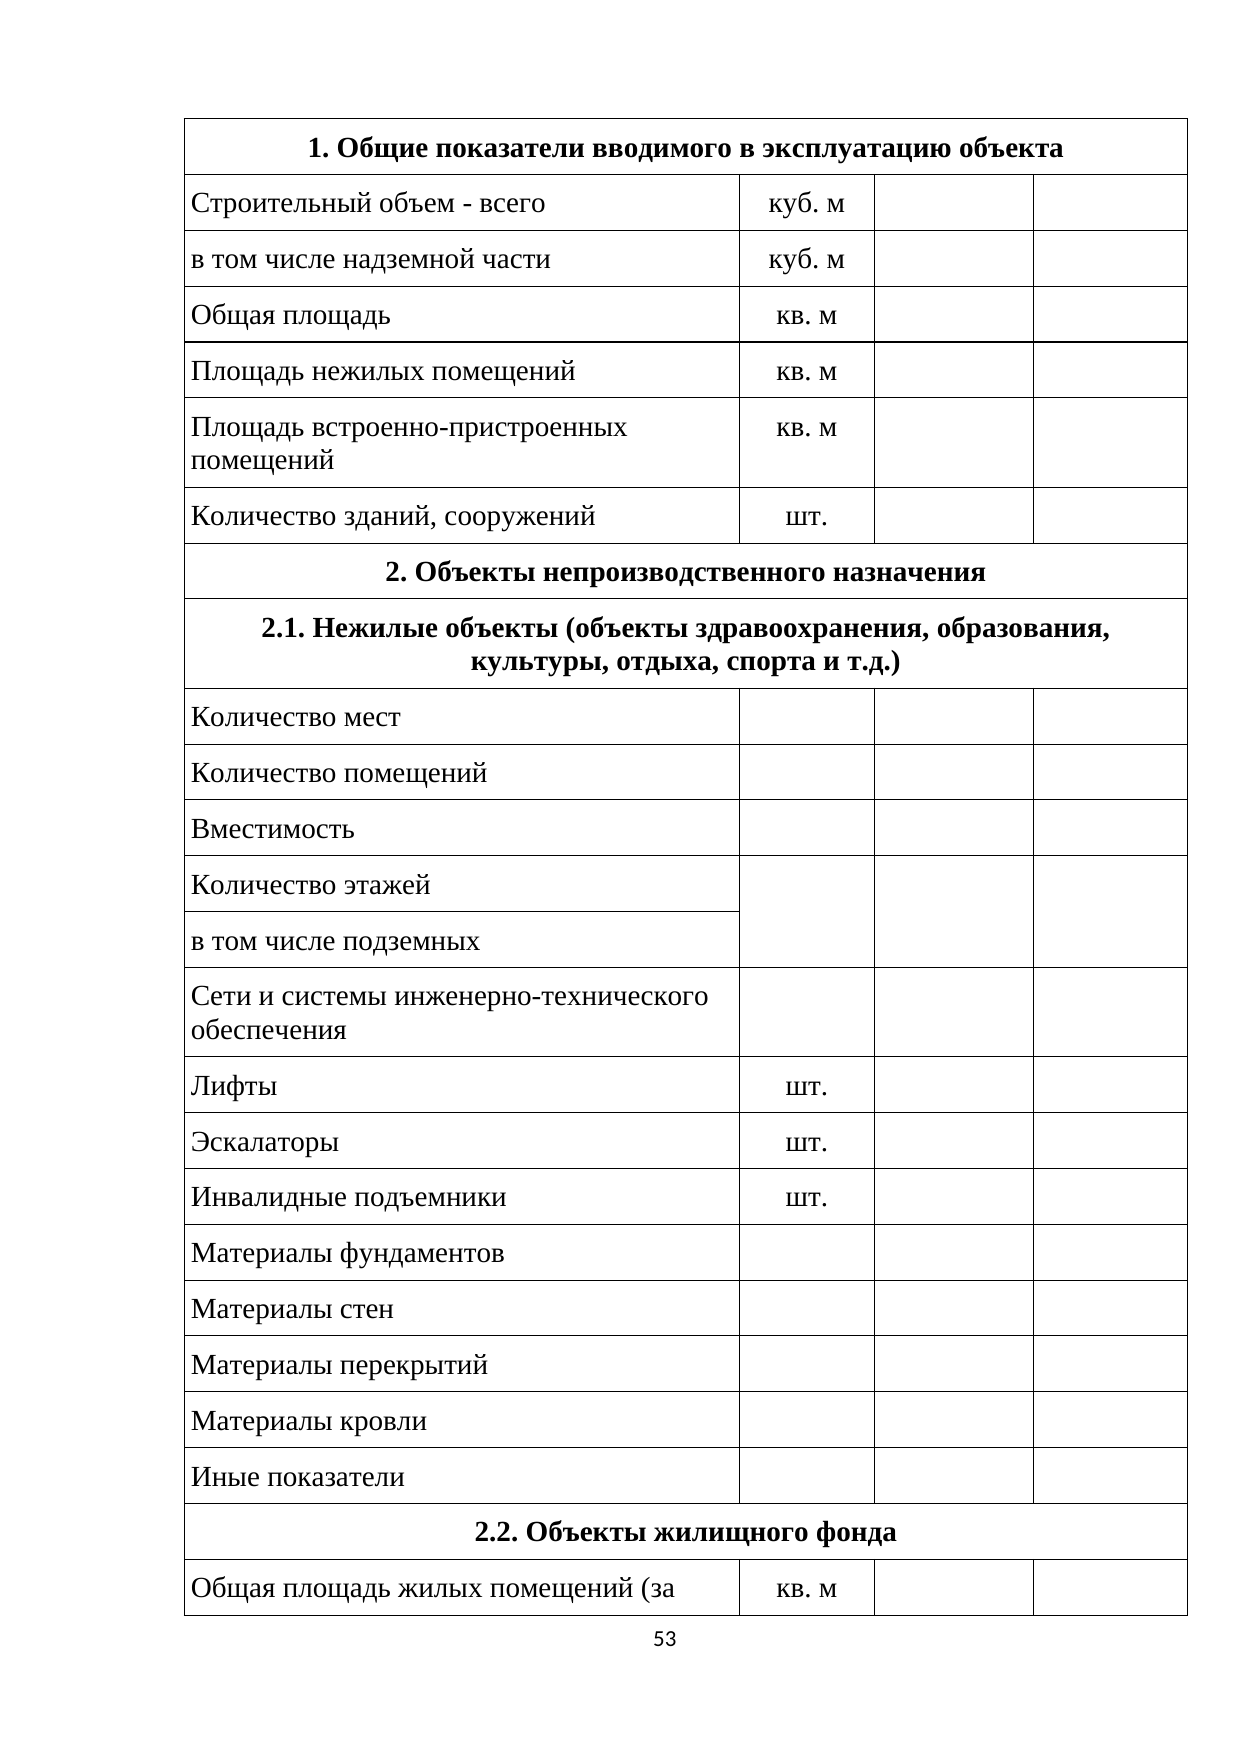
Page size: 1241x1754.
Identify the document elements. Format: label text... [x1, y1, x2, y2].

table_cell [1034, 1392, 1187, 1447]
table_cell [1034, 343, 1187, 397]
table_cell [875, 1281, 1033, 1335]
table_cell [740, 1281, 874, 1335]
table_cell кв. м [740, 287, 874, 341]
table_cell Материалы стен [185, 1281, 739, 1335]
table_cell шт. [740, 1169, 874, 1224]
table_cell [875, 398, 1033, 487]
table_cell [875, 856, 1033, 967]
table_cell [875, 745, 1033, 799]
table_cell 2.2. Объекты жилищного фонда [185, 1504, 1187, 1559]
table_cell шт. [740, 1113, 874, 1168]
table_cell куб. м [740, 231, 874, 286]
table_cell [740, 856, 874, 967]
table_cell 2. Объекты непроизводственного назначения [185, 544, 1187, 598]
table_cell [1034, 287, 1187, 341]
table_cell Количество этажей [185, 856, 739, 911]
table_cell [1034, 1057, 1187, 1112]
table_cell [1034, 800, 1187, 855]
table_cell Площадь встроенно-пристроенных помещений [185, 398, 739, 487]
table_cell [875, 689, 1033, 743]
table_cell [875, 175, 1033, 230]
table_cell [875, 1225, 1033, 1279]
table_cell кв. м [740, 1560, 874, 1614]
table_cell [1034, 856, 1187, 967]
table_cell [1034, 1448, 1187, 1503]
table_cell [1034, 231, 1187, 286]
table_cell Количество помещений [185, 745, 739, 799]
table_cell 2.1. Нежилые объекты (объекты здравоохранения, образования, культуры, отдыха, спорта и т.д.) [185, 599, 1187, 688]
table_cell в том числе надземной части [185, 231, 739, 286]
table_cell [1034, 745, 1187, 799]
table_cell [875, 800, 1033, 855]
table_cell Материалы фундаментов [185, 1225, 739, 1279]
table_cell Вместимость [185, 800, 739, 855]
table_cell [185, 1560, 739, 1614]
table_cell [875, 1057, 1033, 1112]
table_cell [875, 1560, 1033, 1614]
table_cell [875, 1448, 1033, 1503]
table_cell [1034, 1113, 1187, 1168]
table_cell [875, 1392, 1033, 1447]
table_cell Материалы перекрытий [185, 1336, 739, 1391]
table_cell [1034, 398, 1187, 487]
table_cell Общая площадь [185, 287, 739, 341]
table_cell куб. м [740, 175, 874, 230]
table_cell [1034, 1560, 1187, 1614]
table_cell Количество мест [185, 689, 739, 743]
table_cell шт. [740, 1057, 874, 1112]
table_cell [875, 1169, 1033, 1224]
table_cell [875, 1336, 1033, 1391]
table_cell 1. Общие показатели вводимого в эксплуатацию объекта [185, 119, 1187, 174]
table_cell [740, 1336, 874, 1391]
table_cell [740, 745, 874, 799]
table_cell [875, 488, 1033, 542]
table_cell кв. м [740, 398, 874, 487]
table_cell [740, 1392, 874, 1447]
table_cell [740, 800, 874, 855]
table_cell [740, 689, 874, 743]
table_cell [740, 1225, 874, 1279]
table_cell Площадь нежилых помещений [185, 343, 739, 397]
table_cell Иные показатели [185, 1448, 739, 1503]
table_cell [875, 343, 1033, 397]
table_cell [875, 231, 1033, 286]
table_cell [1034, 689, 1187, 743]
table_cell [1034, 1281, 1187, 1335]
table_cell [1034, 1169, 1187, 1224]
table_cell [1034, 488, 1187, 542]
table_cell [875, 968, 1033, 1056]
table_cell [1034, 1225, 1187, 1279]
table_cell [875, 287, 1033, 341]
table_cell Инвалидные подъемники [185, 1169, 739, 1224]
table_cell Материалы кровли [185, 1392, 739, 1447]
table_cell [1034, 1336, 1187, 1391]
table_cell [1034, 175, 1187, 230]
table_cell в том числе подземных [185, 912, 739, 967]
table_cell [1034, 968, 1187, 1056]
table_cell Сети и системы инженерно-технического обеспечения [185, 968, 739, 1056]
table_cell Строительный объем - всего [185, 175, 739, 230]
table_cell шт. [740, 488, 874, 542]
table_cell [740, 968, 874, 1056]
table_cell [875, 1113, 1033, 1168]
table_cell кв. м [740, 343, 874, 397]
table_cell Количество зданий, сооружений [185, 488, 739, 542]
table_cell Эскалаторы [185, 1113, 739, 1168]
table_cell [740, 1448, 874, 1503]
table_cell Лифты [185, 1057, 739, 1112]
